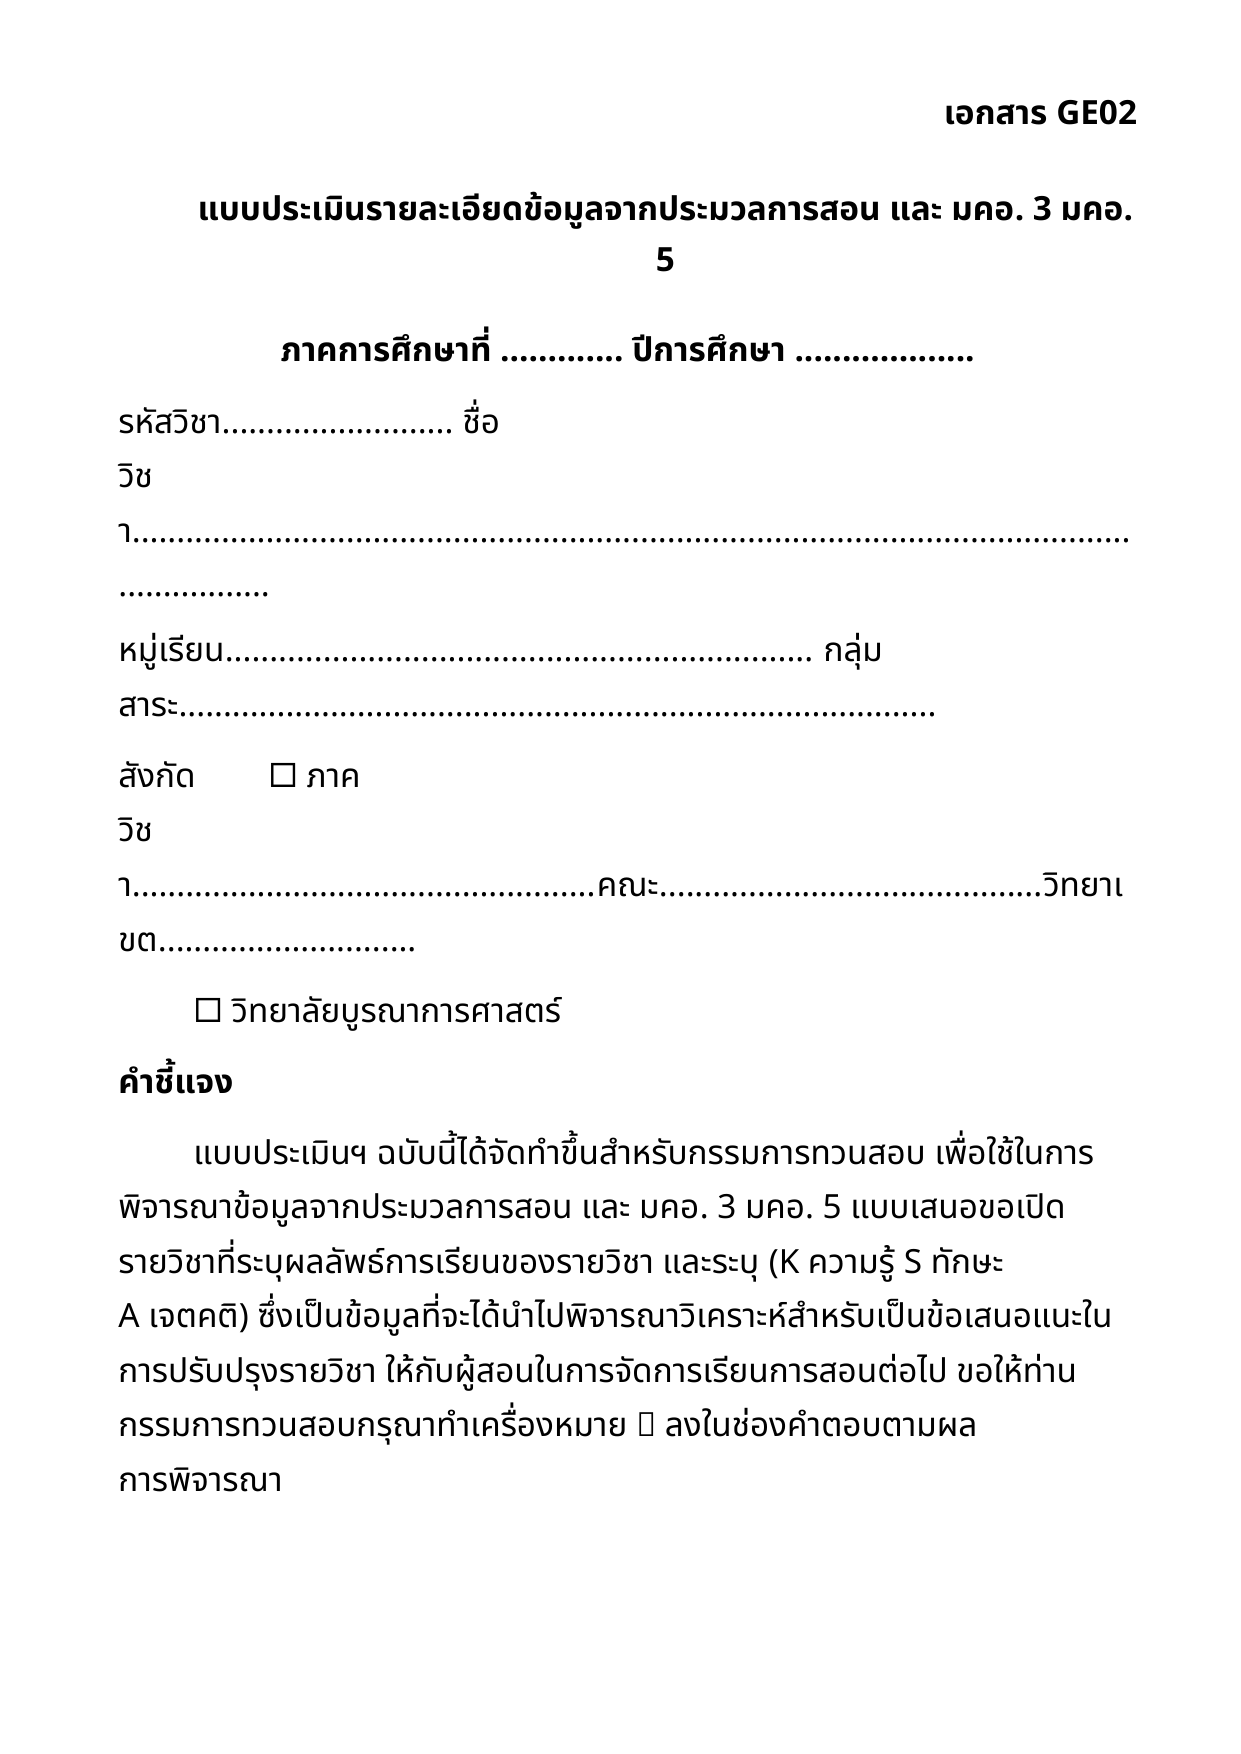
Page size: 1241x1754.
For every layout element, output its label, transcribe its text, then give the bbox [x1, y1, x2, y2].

text ภาคการศึกษาที่ ............. ปีการศึกษา ................... [118, 326, 1137, 377]
text สังกัด ภาควิชา....................................................คณะ...........................................วิทยาเขต............................. [118, 752, 1137, 966]
list แบบประเมินรายละเอียดข้อมูลจากประมวลการสอน และ มคอ. 3 มคอ. 5 [193, 185, 1137, 281]
text รหัสวิชา.......................... ชื่อวิชา................................................................................................................................. [118, 397, 1137, 606]
text คำชี้แจง [118, 1058, 1137, 1108]
text แบบประเมินฯ ฉบับนี้ได้จัดทำขึ้นสำหรับกรรมการทวนสอบ เพื่อใช้ในการพิจารณาข้อมูลจากประมวลการสอน และ มคอ. 3 มคอ. 5 แบบเสนอขอเปิดรายวิชาที่ระบุผลลัพธ์การเรียนของรายวิชา และระบุ (K ความรู้ S ทักษะ A เจตคติ) ซึ่งเป็นข้อมูลที่จะได้นำไปพิจารณาวิเคราะห์สำหรับเป็นข้อเสนอแนะในการปรับปรุงรายวิชา ให้กับผู้สอนในการจัดการเรียนการสอนต่อไป ขอให้ท่านกรรมการทวนสอบกรุณาทำเครื่องหมาย ลงในช่องคำตอบตามผล การพิจารณา [118, 1129, 1137, 1506]
text วิทยาลัยบูรณาการศาสตร์ [118, 987, 1137, 1037]
list เอกสาร GE02 [193, 89, 1137, 139]
text หมู่เรียน.................................................................. กลุ่มสาระ..................................................................................... [118, 626, 1137, 731]
